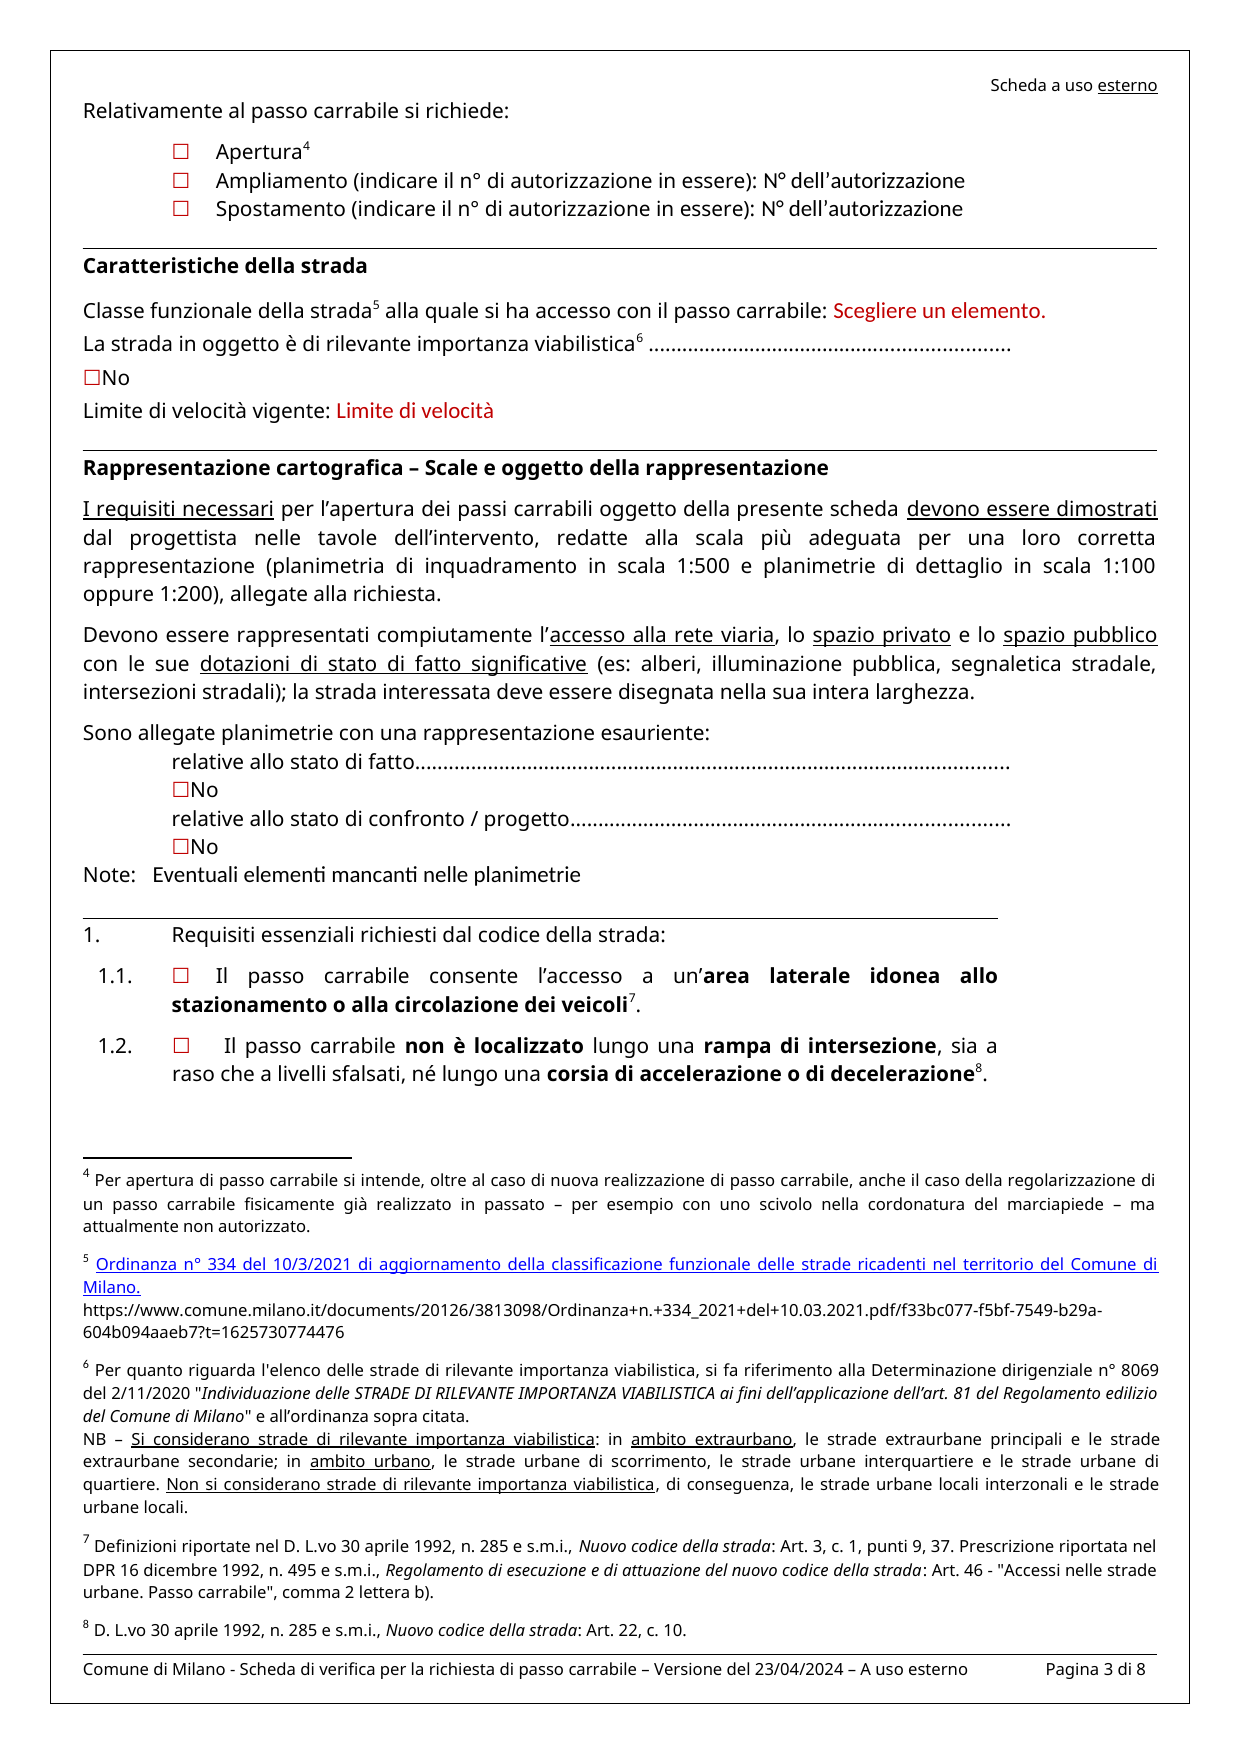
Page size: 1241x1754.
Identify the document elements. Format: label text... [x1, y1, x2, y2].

text I requisiti necessari per l’apertura dei passi carrabili oggetto della presente scheda devono essere dimostrati dal progettista nelle tavole dell’intervento, redatte alla scala più adeguata per una loro corretta rappresentazione (planimetria di inquadramento in scala 1:500 e planimetrie di dettaglio in scala 1:100 oppure 1:200), allegate alla richiesta. [83, 491, 1157, 608]
text Apertura [171, 137, 998, 166]
text relative allo stato di fatto Sì No [171, 747, 998, 804]
text Rappresentazione cartografica – Scale e oggetto della rappresentazione [83, 451, 1157, 482]
text Spostamento (indicare il n° di autorizzazione in essere): [171, 194, 998, 223]
text Ampliamento (indicare il n° di autorizzazione in essere): [171, 166, 998, 194]
text Note: [83, 861, 998, 889]
text Classe funzionale della strada alla quale si ha accesso con il passo carrabile: [83, 292, 1157, 325]
list Il passo carrabile consente l’accesso a un’area laterale idonea allo stazionamento o alla circolazione dei veicoli. [97, 961, 998, 1018]
text La strada in oggetto è di rilevante importanza viabilistica Sì No [83, 325, 998, 392]
text Devono essere rappresentati compiutamente l’accesso alla rete viaria, lo spazio privato e lo spazio pubblico con le sue dotazioni di stato di fatto significative (es: alberi, illuminazione pubblica, segnaletica stradale, intersezioni stradali); la strada interessata deve essere disegnata nella sua intera larghezza. [83, 617, 1157, 706]
text Sono allegate planimetrie con una rappresentazione esauriente: [83, 718, 998, 747]
text Limite di velocità vigente: [83, 392, 1157, 425]
text Relativamente al passo carrabile si richiede: [83, 97, 1157, 125]
list Il passo carrabile non è localizzato lungo una rampa di intersezione, sia a raso che a livelli sfalsati, né lungo una corsia di accelerazione o di decelerazione. [97, 1031, 998, 1088]
text relative allo stato di confronto / progetto Sì No [171, 804, 998, 861]
list Requisiti essenziali richiesti dal codice della strada: [83, 919, 998, 949]
text Caratteristiche della strada [83, 249, 1157, 279]
